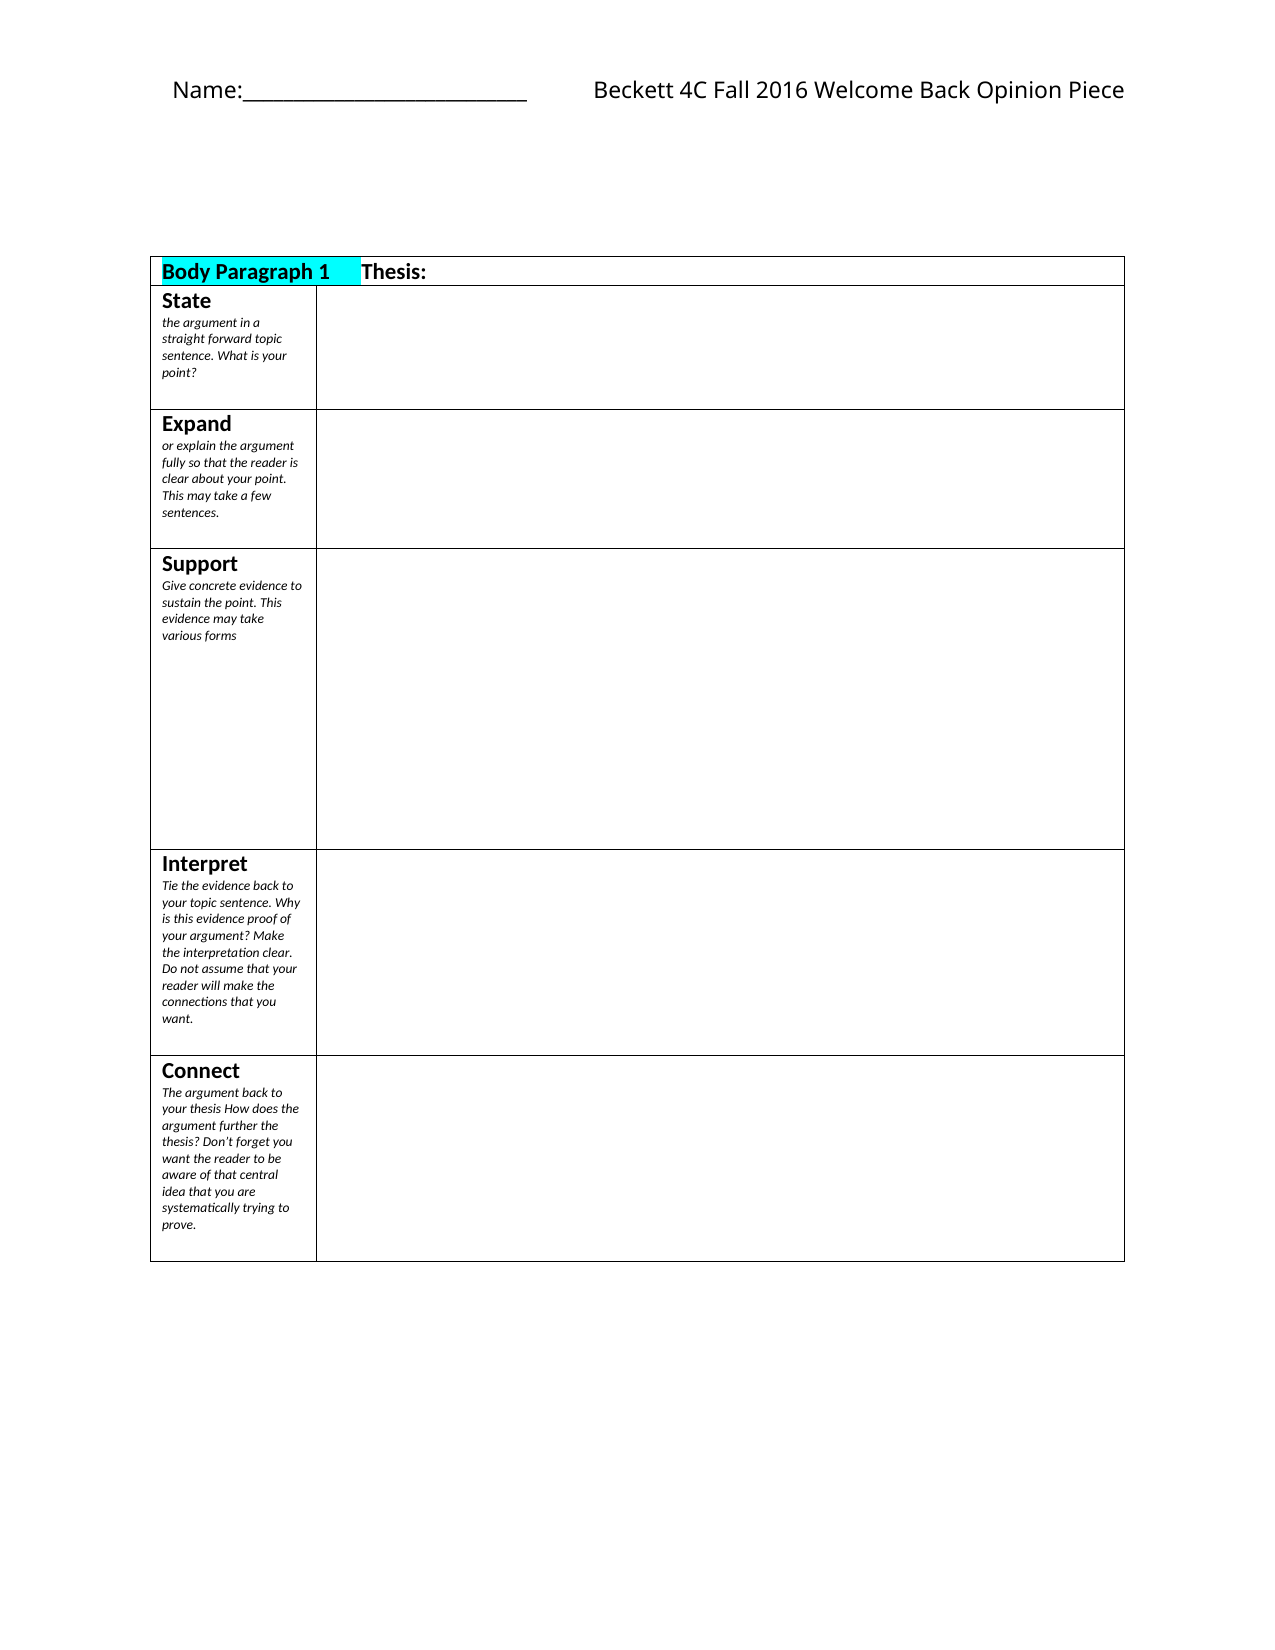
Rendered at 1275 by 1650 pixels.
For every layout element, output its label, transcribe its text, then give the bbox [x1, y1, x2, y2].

table_cell [317, 286, 1124, 408]
table_cell Expand or explain the argument fully so that the reader is clear about your point. This may take a few sentences. [151, 410, 316, 548]
table_cell Connect The argument back to your thesis How does the argument further the thesis? Don’t forget you want the reader to be aware of that central idea that you are systematically trying to prove. [151, 1056, 316, 1261]
table_cell [317, 410, 1124, 548]
table_cell Support Give concrete evidence to sustain the point. This evidence may take various forms [151, 549, 316, 848]
table_cell State the argument in a straight forward topic sentence. What is your point? [151, 286, 316, 408]
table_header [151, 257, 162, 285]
table_cell [317, 1056, 1124, 1261]
table_cell [317, 850, 1124, 1055]
table_cell Interpret Tie the evidence back to your topic sentence. Why is this evidence proof of your argument? Make the interpretation clear. Do not assume that your reader will make the connections that you want. [151, 850, 316, 1055]
table_header Body Paragraph 1 Thesis: [361, 257, 1124, 285]
table_cell [317, 549, 1124, 848]
